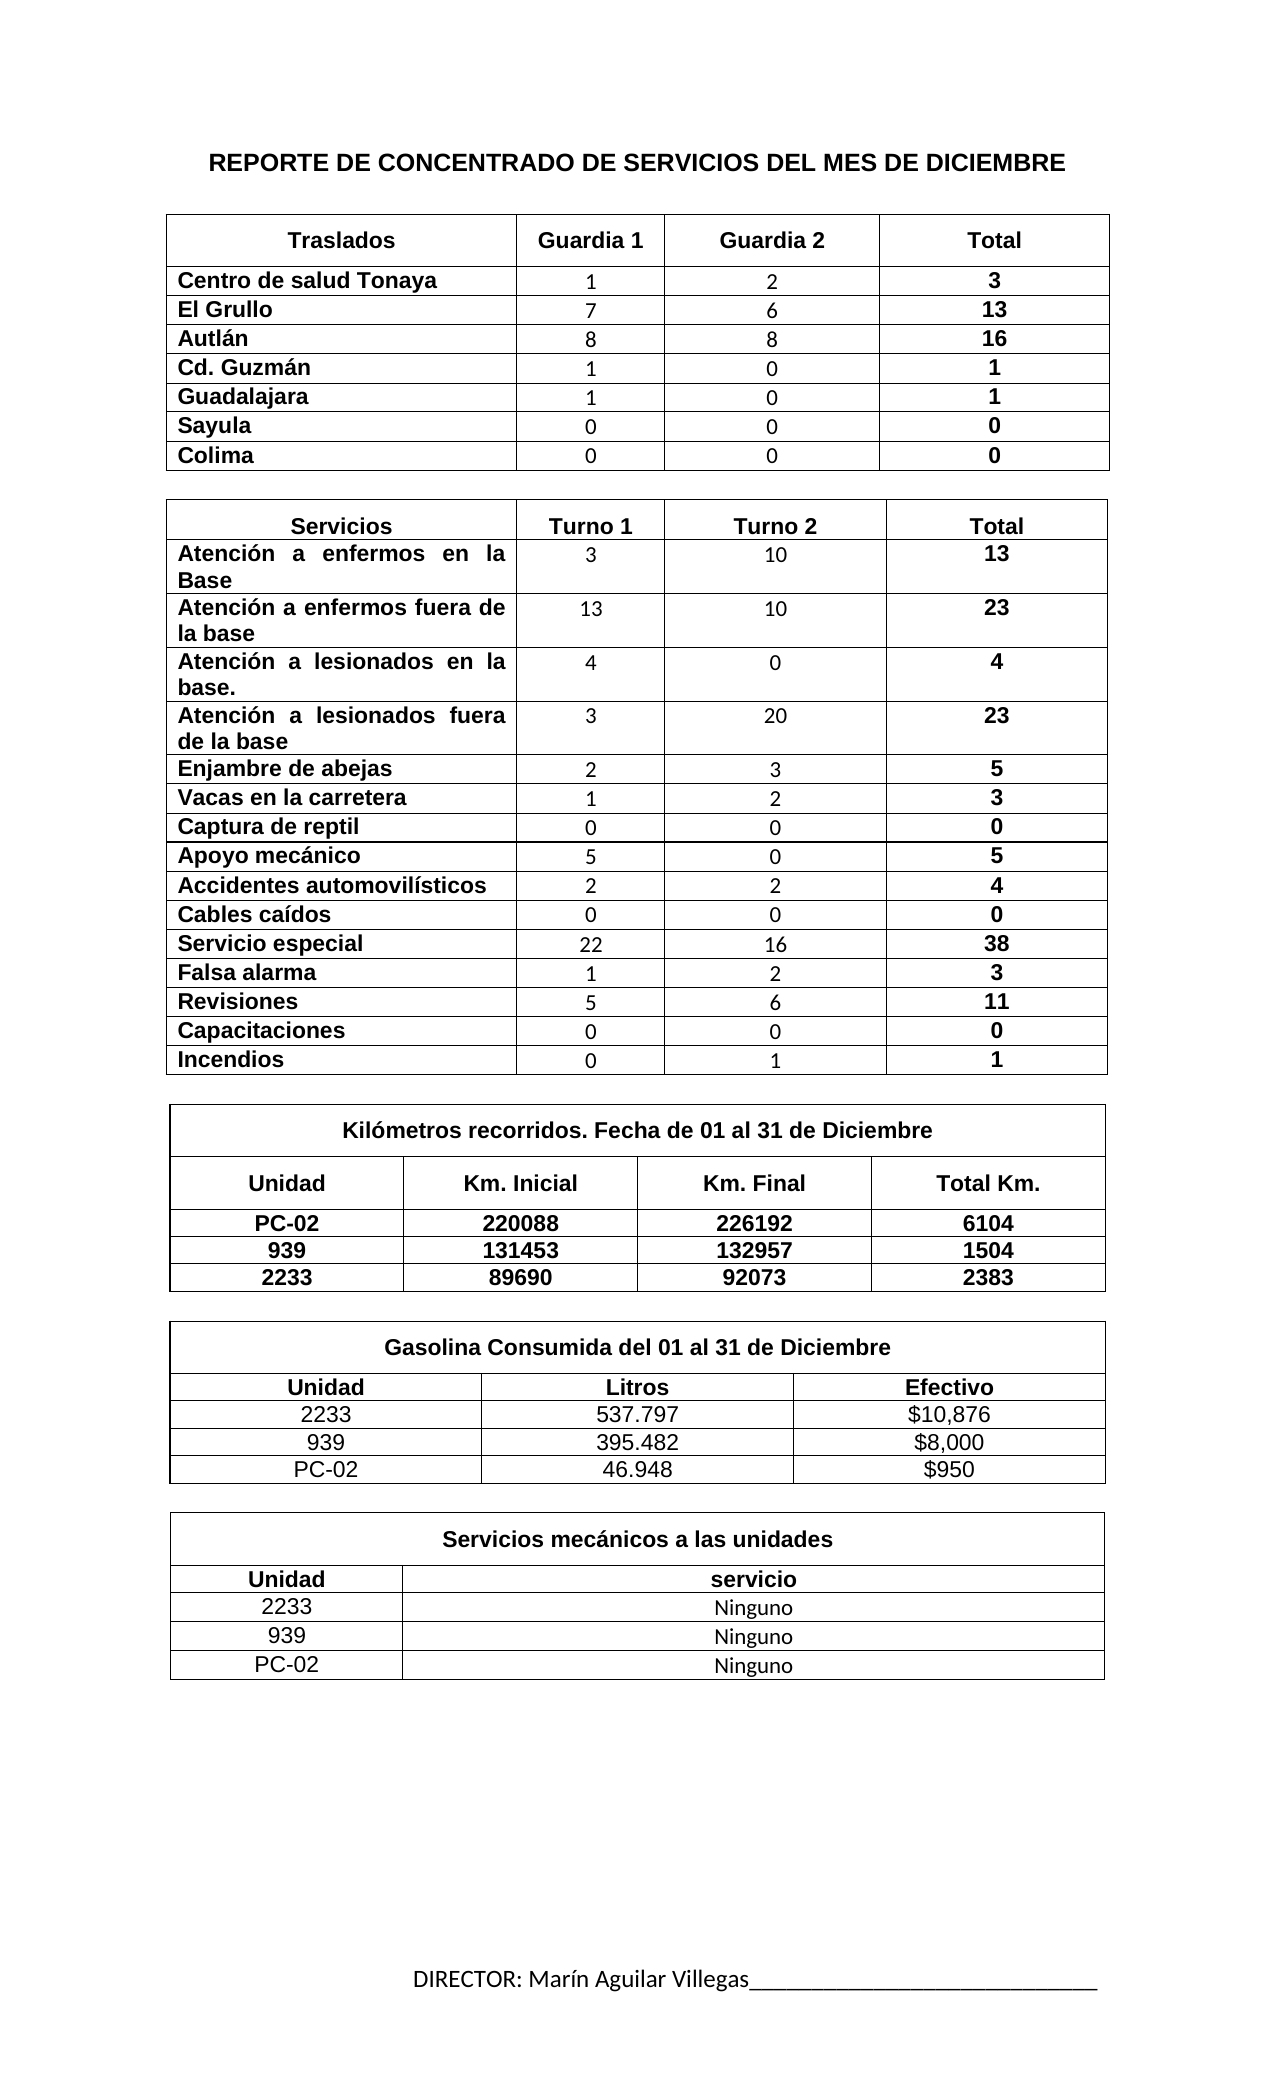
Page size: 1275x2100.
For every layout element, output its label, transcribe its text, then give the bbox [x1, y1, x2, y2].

table_cell 7 [517, 296, 664, 324]
table_header Guardia 1 [517, 215, 664, 266]
table_cell 0 [887, 901, 1107, 929]
table_cell 89690 [404, 1264, 637, 1291]
table_cell Atención a lesionados en la base. [167, 648, 516, 701]
table_cell 2 [665, 784, 886, 812]
table_cell 5 [517, 843, 664, 871]
table_cell 939 [171, 1237, 403, 1263]
table_cell Captura de reptil [167, 814, 516, 841]
table_cell 131453 [404, 1237, 637, 1263]
table_cell 0 [665, 843, 886, 871]
table_cell 0 [517, 442, 664, 469]
table_cell 20 [665, 702, 886, 754]
table_cell 23 [887, 702, 1107, 754]
table_cell 22 [517, 930, 664, 958]
table_header Servicios mecánicos a las unidades [171, 1513, 1104, 1565]
table_cell 4 [887, 648, 1107, 701]
table_cell PC-02 [171, 1210, 403, 1236]
table_cell 1 [517, 354, 664, 382]
table_cell servicio [403, 1566, 1104, 1592]
table_cell 13 [887, 540, 1107, 593]
table_cell 3 [887, 784, 1107, 812]
table_cell 6104 [872, 1210, 1105, 1236]
table_cell PC-02 [171, 1651, 402, 1679]
table_cell 11 [887, 988, 1107, 1016]
table_cell Km. Inicial [404, 1157, 637, 1208]
table_cell 3 [665, 755, 886, 783]
table_cell 10 [665, 594, 886, 647]
table_cell 2233 [171, 1264, 403, 1291]
table_header Total [880, 215, 1109, 266]
table_cell $8,000 [794, 1429, 1105, 1455]
table_cell 0 [517, 814, 664, 841]
table_cell Cables caídos [167, 901, 516, 929]
table_cell $10,876 [794, 1401, 1105, 1428]
text REPORTE DE CONCENTRADO DE SERVICIOS DEL MES DE DICIEMBRE [177, 148, 1098, 176]
table_cell 0 [887, 814, 1107, 841]
table_cell 0 [665, 814, 886, 841]
table_cell 6 [665, 988, 886, 1016]
table_cell 5 [887, 755, 1107, 783]
table_cell 5 [517, 988, 664, 1016]
table_cell 220088 [404, 1210, 637, 1236]
table_cell 939 [171, 1429, 481, 1455]
table_header Servicios [167, 500, 516, 539]
table_cell 0 [665, 648, 886, 701]
table_cell Falsa alarma [167, 959, 516, 987]
table_cell 3 [517, 702, 664, 754]
table_cell 46.948 [482, 1456, 793, 1482]
table_cell Unidad [171, 1374, 481, 1400]
table_cell Atención a enfermos en la Base [167, 540, 516, 593]
table_cell Efectivo [794, 1374, 1105, 1400]
table_cell 0 [665, 1017, 886, 1045]
table_cell 1 [517, 959, 664, 987]
table_cell 8 [665, 325, 879, 353]
table_cell 23 [887, 594, 1107, 647]
table_cell 0 [880, 412, 1109, 441]
table_cell 16 [880, 325, 1109, 353]
table_cell 0 [665, 442, 879, 469]
table_cell Guadalajara [167, 384, 516, 411]
table_cell Unidad [171, 1566, 402, 1592]
table_cell 0 [665, 901, 886, 929]
table_cell Revisiones [167, 988, 516, 1016]
table_cell 2233 [171, 1593, 402, 1621]
table_header Traslados [167, 215, 516, 266]
table_cell 0 [880, 442, 1109, 469]
table_cell 2 [665, 959, 886, 987]
table_cell Centro de salud Tonaya [167, 267, 516, 295]
table_cell 1 [517, 784, 664, 812]
table_cell 1 [880, 354, 1109, 382]
table_header Turno 1 [517, 500, 664, 539]
table_cell 1 [517, 384, 664, 411]
table_cell 13 [880, 296, 1109, 324]
table_cell 0 [517, 1046, 664, 1074]
table_cell Autlán [167, 325, 516, 353]
table_cell Incendios [167, 1046, 516, 1074]
table_cell 1 [880, 384, 1109, 411]
table_cell Atención a enfermos fuera de la base [167, 594, 516, 647]
table_cell 1504 [872, 1237, 1105, 1263]
table_cell PC-02 [171, 1456, 481, 1482]
table_cell Ninguno [403, 1622, 1104, 1650]
table_cell 4 [517, 648, 664, 701]
table_cell Colima [167, 442, 516, 469]
table_cell Accidentes automovilísticos [167, 872, 516, 899]
table_cell 1 [887, 1046, 1107, 1074]
table_cell 2 [665, 267, 879, 295]
table_cell Unidad [171, 1157, 403, 1208]
table_cell 0 [517, 901, 664, 929]
table_cell Vacas en la carretera [167, 784, 516, 812]
table_cell Atención a lesionados fuera de la base [167, 702, 516, 754]
table_cell 2233 [171, 1401, 481, 1428]
table_cell Capacitaciones [167, 1017, 516, 1045]
table_header Kilómetros recorridos. Fecha de 01 al 31 de Diciembre [171, 1105, 1105, 1156]
table_cell Km. Final [638, 1157, 871, 1208]
table_cell 0 [665, 412, 879, 441]
table_cell 2 [517, 872, 664, 899]
table_cell 2383 [872, 1264, 1105, 1291]
table_cell Sayula [167, 412, 516, 441]
table_cell 226192 [638, 1210, 871, 1236]
table_cell Ninguno [403, 1651, 1104, 1679]
table_cell 10 [665, 540, 886, 593]
table_cell 3 [880, 267, 1109, 295]
table_cell 395.482 [482, 1429, 793, 1455]
table_header Turno 2 [665, 500, 886, 539]
table_cell Servicio especial [167, 930, 516, 958]
table_cell Cd. Guzmán [167, 354, 516, 382]
table_cell 537.797 [482, 1401, 793, 1428]
table_cell 132957 [638, 1237, 871, 1263]
table_cell Total Km. [872, 1157, 1105, 1208]
table_cell 3 [517, 540, 664, 593]
table_cell 6 [665, 296, 879, 324]
table_header Total [887, 500, 1107, 539]
table_cell Litros [482, 1374, 793, 1400]
table_cell 13 [517, 594, 664, 647]
table_cell 3 [887, 959, 1107, 987]
table_cell 2 [517, 755, 664, 783]
table_header Guardia 2 [665, 215, 879, 266]
table_cell $950 [794, 1456, 1105, 1482]
table_cell 5 [887, 843, 1107, 871]
table_cell 0 [665, 384, 879, 411]
table_header Gasolina Consumida del 01 al 31 de Diciembre [171, 1322, 1105, 1373]
table_cell Enjambre de abejas [167, 755, 516, 783]
table_cell Apoyo mecánico [167, 843, 516, 871]
table_cell El Grullo [167, 296, 516, 324]
table_cell 0 [517, 412, 664, 441]
table_cell 16 [665, 930, 886, 958]
table_cell 0 [887, 1017, 1107, 1045]
table_cell 2 [665, 872, 886, 899]
table_cell 0 [517, 1017, 664, 1045]
table_cell 4 [887, 872, 1107, 899]
table_cell Ninguno [403, 1593, 1104, 1621]
table_cell 1 [665, 1046, 886, 1074]
table_cell 92073 [638, 1264, 871, 1291]
table_cell 939 [171, 1622, 402, 1650]
table_cell 0 [665, 354, 879, 382]
table_cell 1 [517, 267, 664, 295]
table_cell 8 [517, 325, 664, 353]
table_cell 38 [887, 930, 1107, 958]
